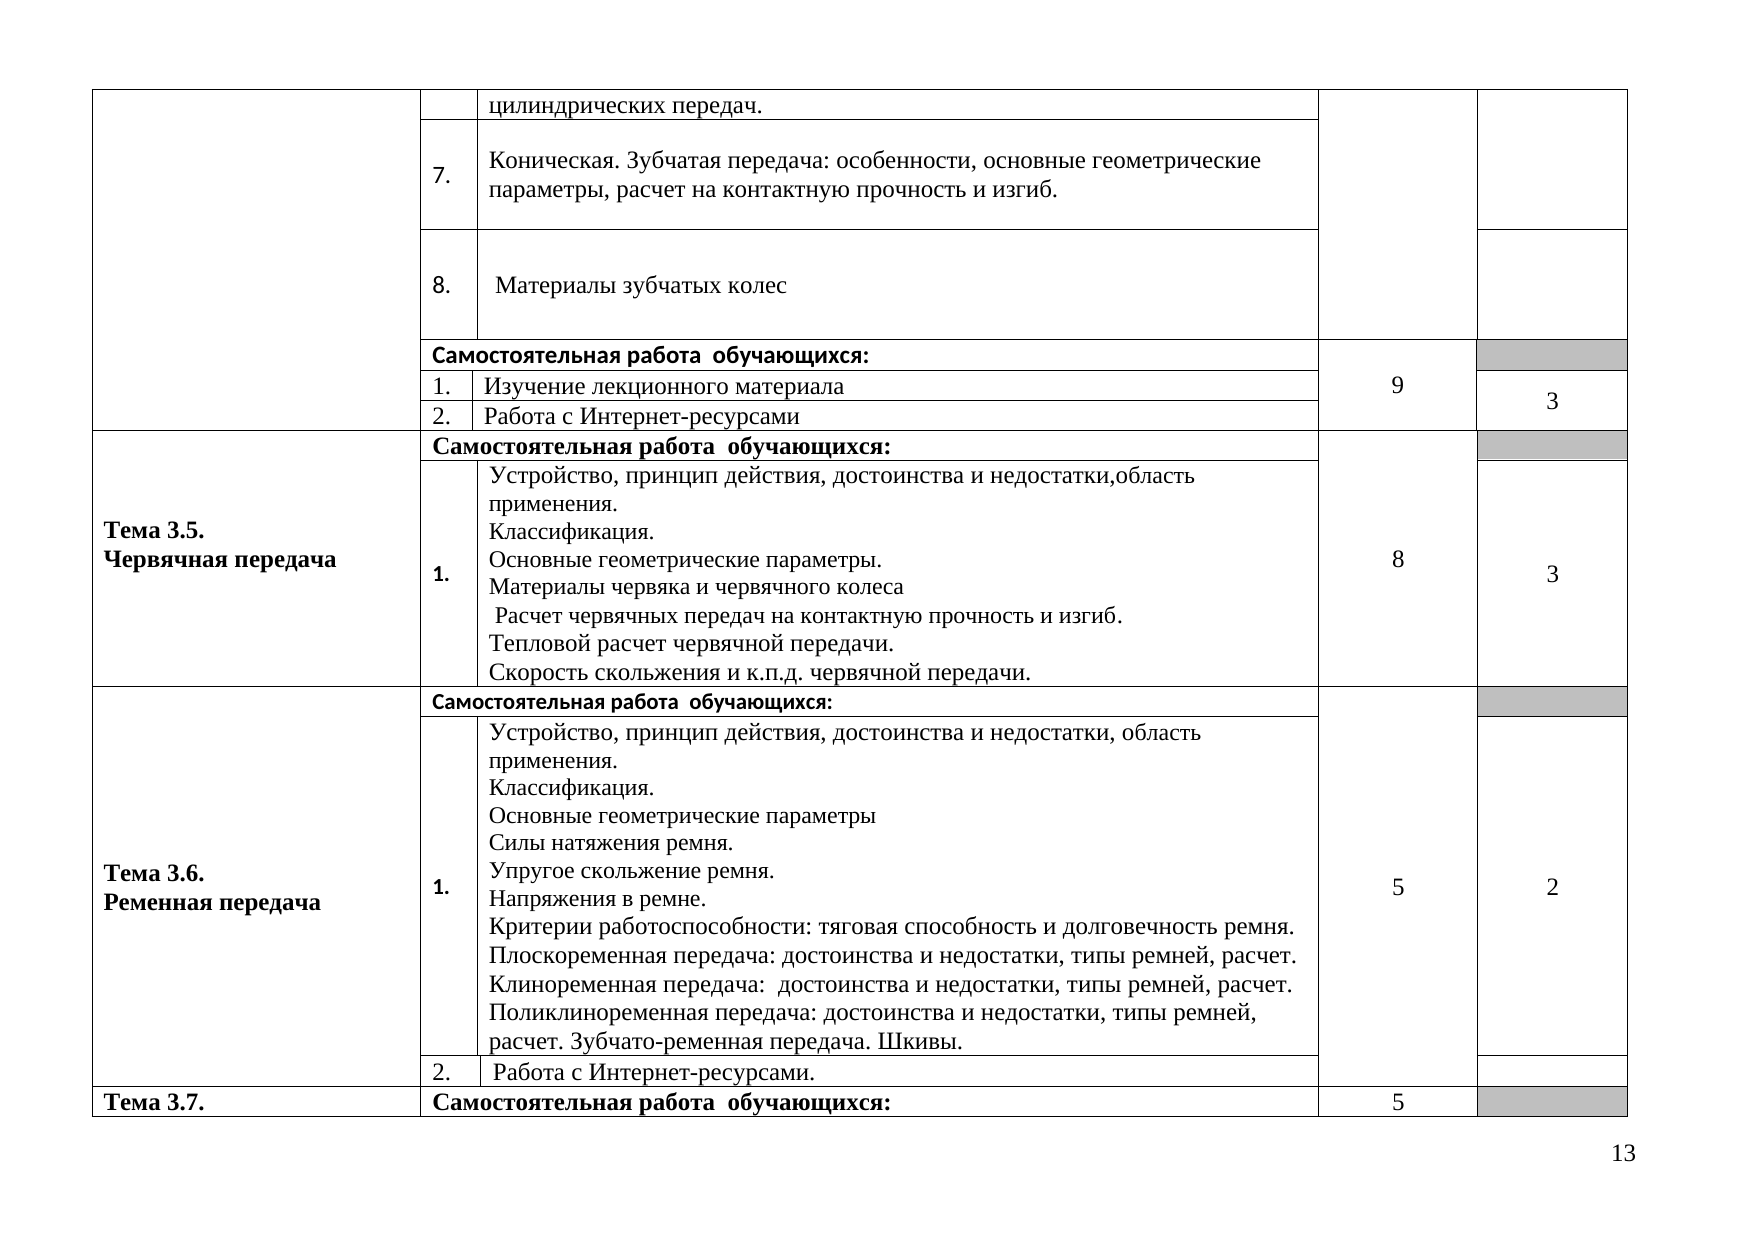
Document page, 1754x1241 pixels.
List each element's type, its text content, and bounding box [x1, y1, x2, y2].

table_cell [1478, 431, 1627, 459]
table_cell Тема 3.6. Ременная передача [93, 687, 420, 1086]
table_cell Самостоятельная работа обучающихся: [421, 1087, 1318, 1116]
table_cell Самостоятельная работа обучающихся: [421, 431, 1318, 459]
table_cell 5 [1319, 687, 1477, 1086]
table_cell Тема 3.5. Червячная передача [93, 431, 420, 686]
table_cell 5 [1319, 1087, 1477, 1116]
table_cell Самостоятельная работа обучающихся: [421, 687, 1318, 716]
table_cell 2. [421, 1056, 480, 1086]
table_cell 6. [421, 90, 477, 118]
table_cell 1. [421, 371, 472, 400]
table_cell Устройство, принцип действия, достоинства и недостатки,область применения. Классификация. Основные геометрические параметры. Материалы червяка и червячного колеса Расчет червячных передач на контактную прочность и изгиб. Тепловой расчет червячной передачи. Скорость скольжения и к.п.д. червячной передачи. [478, 461, 1318, 686]
table_cell Коническая. Зубчатая передача: особенности, основные геометрические параметры, расчет на контактную прочность и изгиб. [478, 120, 1318, 228]
table_cell Изучение лекционного материала [473, 371, 1318, 400]
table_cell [93, 1087, 420, 1116]
table_cell 8 [1319, 431, 1477, 686]
table_cell Материалы зубчатых колес [478, 230, 1318, 339]
table_cell [1478, 1087, 1627, 1116]
table_cell 7. [421, 120, 477, 228]
table_cell Работа с Интернет-ресурсами. [481, 1056, 1318, 1086]
table_cell [1477, 340, 1627, 370]
table_cell Самостоятельная работа обучающихся: [421, 340, 1318, 370]
table_cell 1. [421, 461, 477, 686]
table_cell 2 [1478, 717, 1627, 1055]
table_cell 1. [421, 717, 477, 1055]
table_cell 2. [421, 401, 472, 430]
table_cell [1478, 1056, 1627, 1086]
table_cell Работа с Интернет-ресурсами [473, 401, 1318, 430]
table_cell 3 [1478, 461, 1627, 686]
table_cell 9 [1319, 340, 1476, 430]
table_cell [1478, 687, 1627, 716]
table_cell 8. [421, 230, 477, 339]
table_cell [478, 90, 1318, 118]
table_cell Устройство, принцип действия, достоинства и недостатки, область применения. Классификация. Основные геометрические параметры Силы натяжения ремня. Упругое скольжение ремня. Напряжения в ремне. Критерии работоспособности: тяговая способность и долговечность ремня. Плоскоременная передача: достоинства и недостатки, типы ремней, расчет. Клиноременная передача: достоинства и недостатки, типы ремней, расчет. Поликлиноременная передача: достоинства и недостатки, типы ремней, расчет. Зубчато-ременная передача. Шкивы. [478, 717, 1318, 1055]
table_cell [1478, 230, 1627, 339]
table_cell 3 [1477, 371, 1627, 430]
